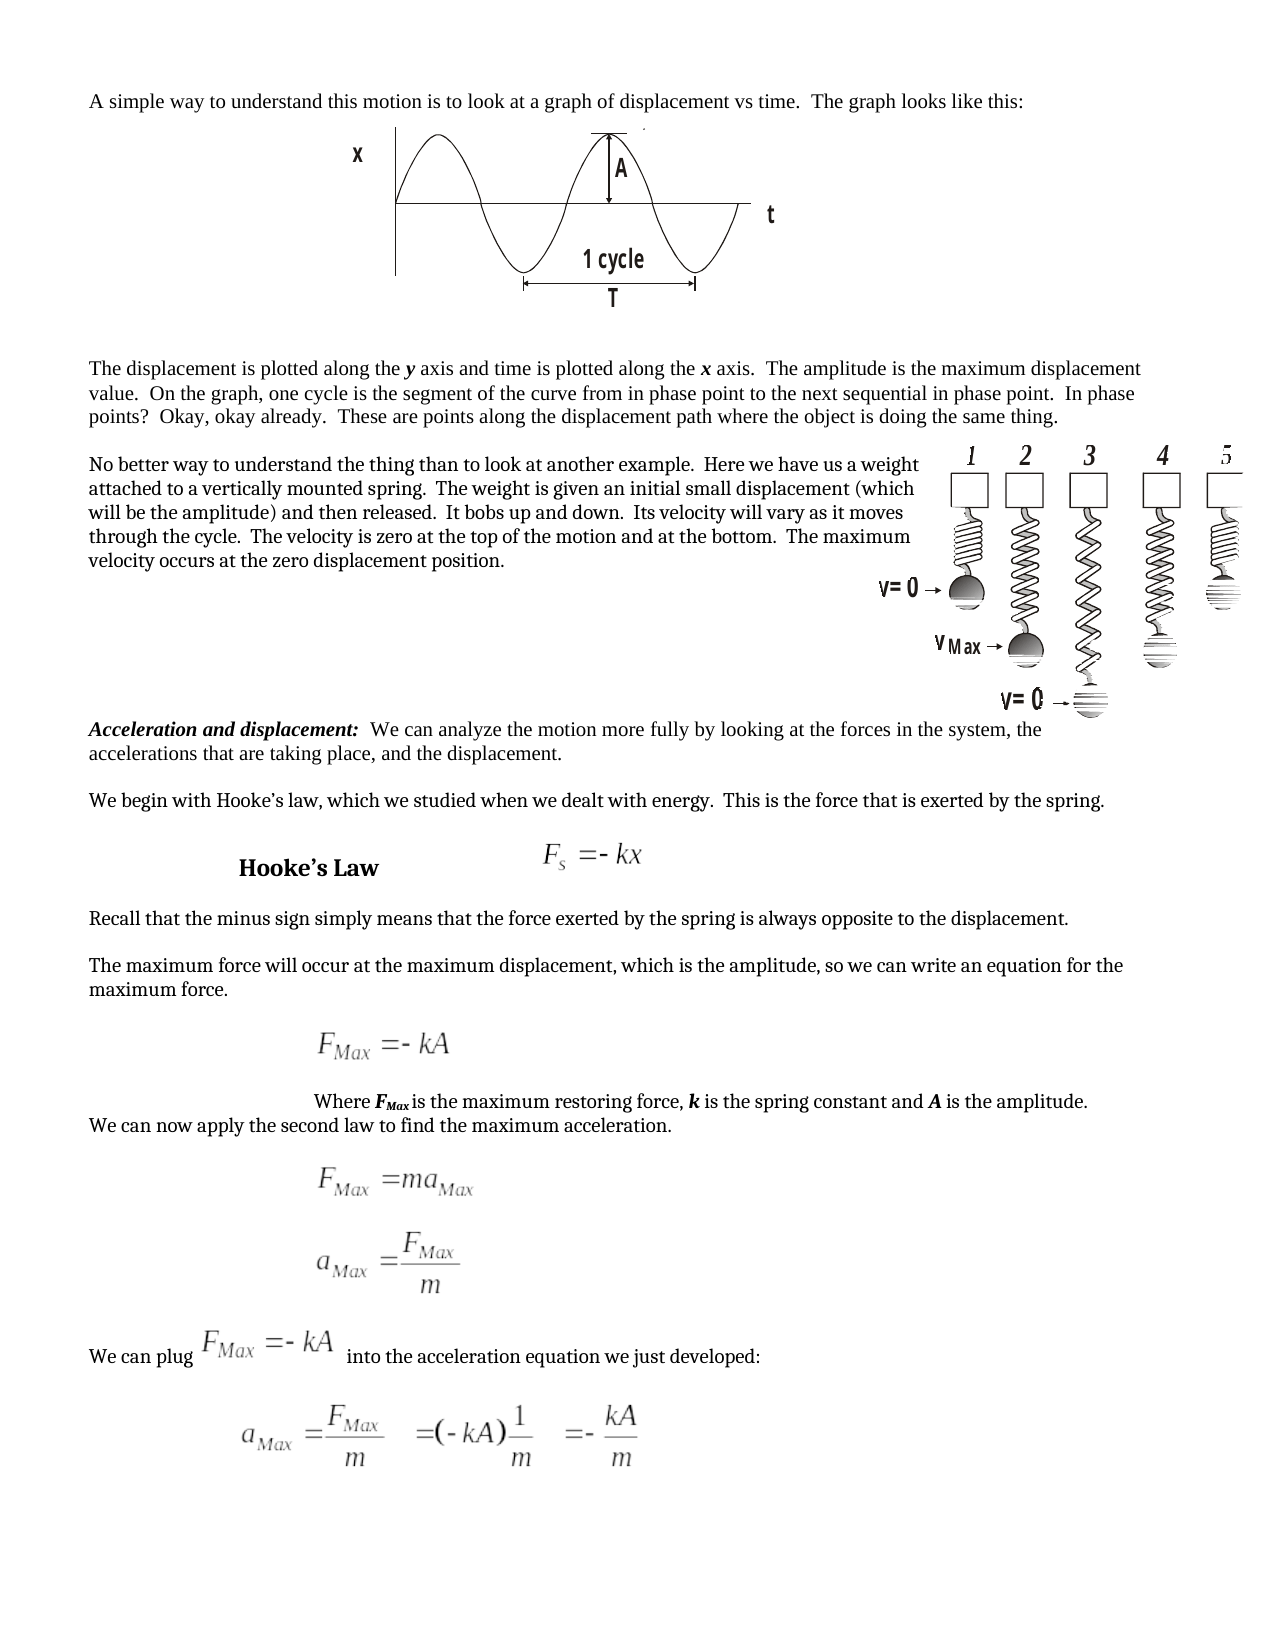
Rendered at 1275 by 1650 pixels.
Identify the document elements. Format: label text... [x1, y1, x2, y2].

subtitle A simple way to understand this motion is to look at a graph of displacement vs time. The graph looks like this: [89, 89, 1186, 113]
text Recall that the minus sign simply means that the force exerted by the spring is always opposite to the displacement. [89, 906, 1186, 930]
text Where FMax is the maximum restoring force, k is the spring constant and A is the amplitude. [314, 1089, 1186, 1113]
text Hooke’s Law [164, 836, 1186, 882]
text No better way to understand the thing than to look at another example. Here we have us a weight attached to a vertically mounted spring. The weight is given an initial small displacement (which will be the amplitude) and then released. It bobs up and down. Its velocity will vary as it moves through the cycle. The velocity is zero at the top of the motion and at the bottom. The maximum velocity occurs at the zero displacement position. [89, 452, 1186, 572]
subtitle The displacement is plotted along the y axis and time is plotted along the x axis. The amplitude is the maximum displacement value. On the graph, one cycle is the segment of the curve from in phase point to the next sequential in phase point. In phase points? Okay, okay already. These are points along the displacement path where the object is doing the same thing. [89, 356, 1186, 428]
text We begin with Hooke’s law, which we studied when we dealt with energy. This is the force that is exerted by the spring. [89, 788, 1186, 812]
text The maximum force will occur at the maximum displacement, which is the amplitude, so we can write an equation for the maximum force. [89, 954, 1186, 1002]
text We can now apply the second law to find the maximum acceleration. [89, 1113, 1186, 1137]
text We can plug into the acceleration equation we just developed: [89, 1324, 1186, 1369]
subtitle Acceleration and displacement: We can analyze the motion more fully by looking at the forces in the system, the accelerations that are taking place, and the displacement. [89, 716, 1186, 764]
